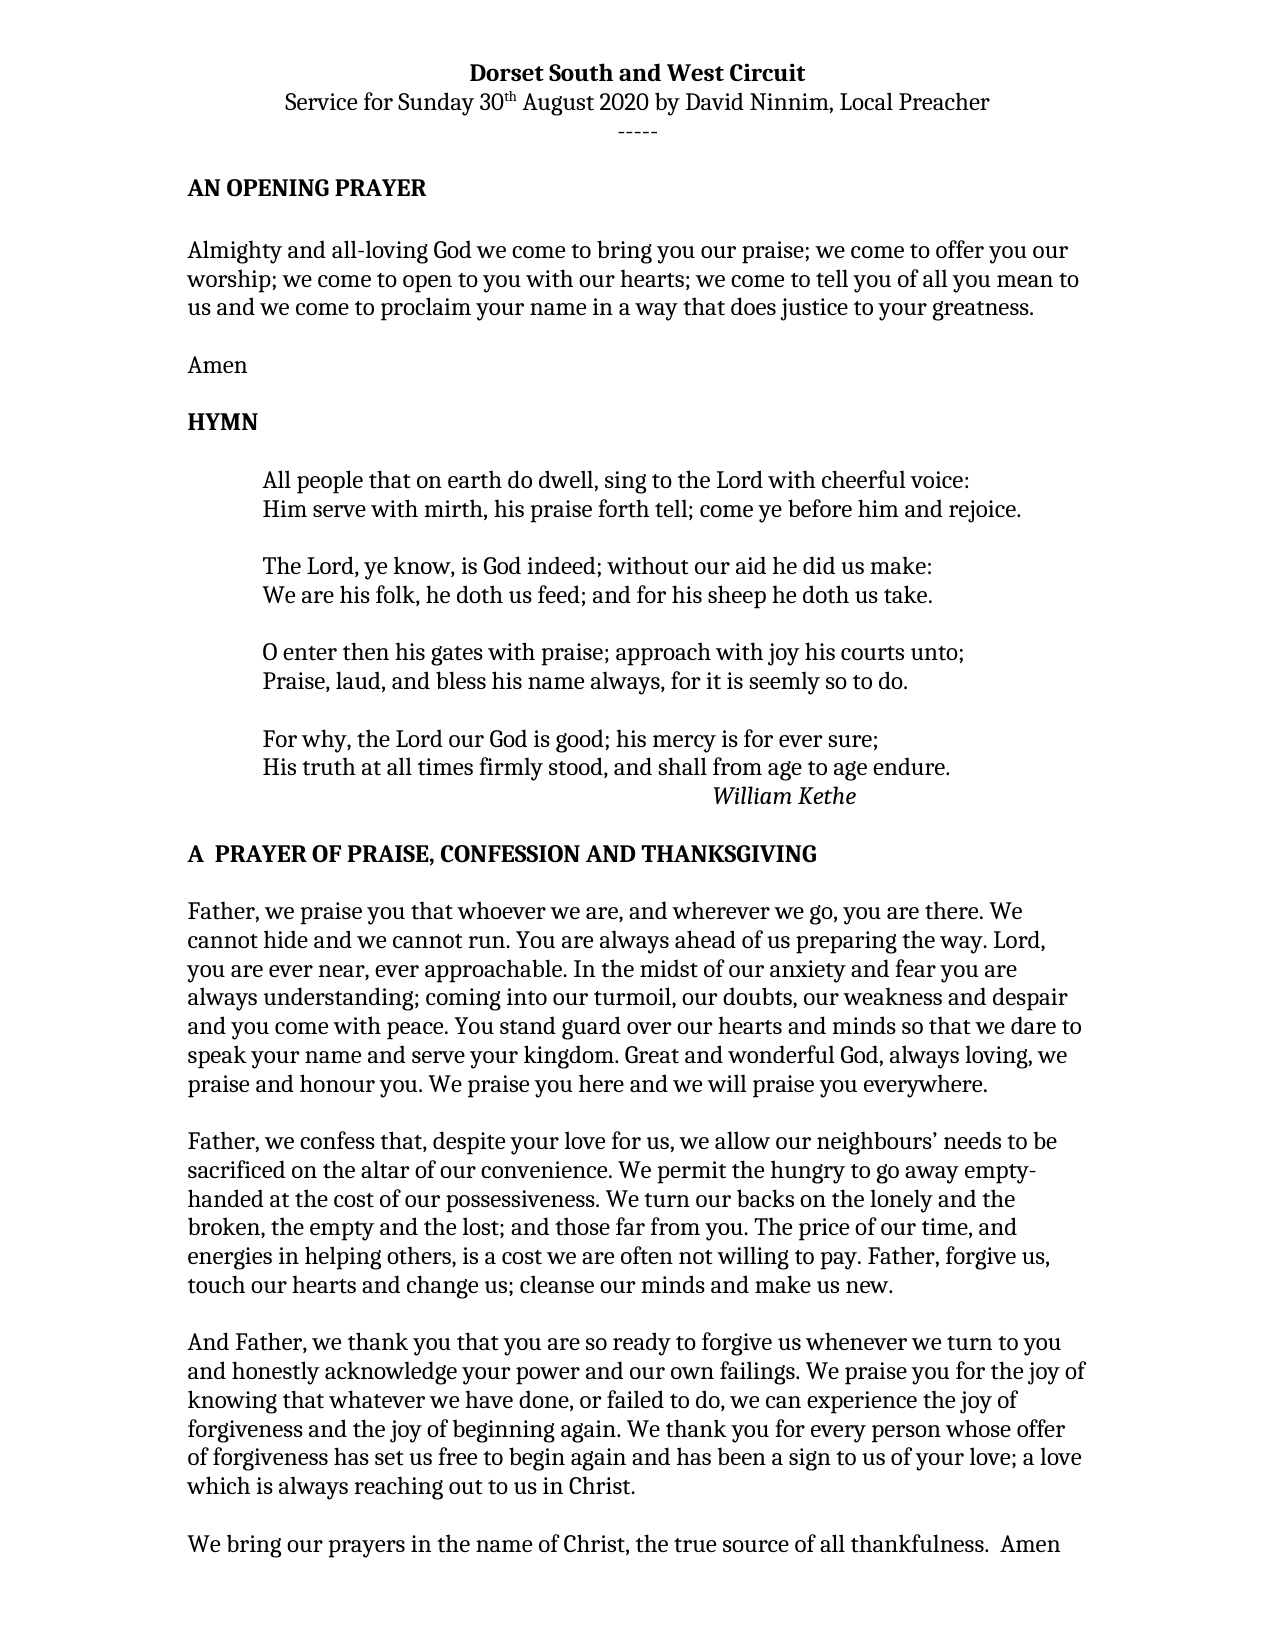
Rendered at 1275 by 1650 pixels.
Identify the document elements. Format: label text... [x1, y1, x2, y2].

text Praise, laud, and bless his name always, for it is seemly so to do. [262, 667, 1087, 696]
text We bring our prayers in the name of Christ, the true source of all thankfulness. Amen [187, 1529, 1087, 1558]
text O enter then his gates with praise; approach with joy his courts unto; [262, 638, 1087, 667]
text Service for Sunday 30th August 2020 by David Ninnim, Local Preacher [187, 88, 1087, 117]
text Him serve with mirth, his praise forth tell; come ye before him and rejoice. [262, 494, 1087, 523]
text Dorset South and West Circuit [187, 59, 1087, 88]
text A PRAYER OF PRAISE, CONFESSION AND THANKSGIVING [187, 839, 1087, 868]
text Almighty and all-loving God we come to bring you our praise; we come to offer you our worship; we come to open to you with our hearts; we come to tell you of all you mean to us and we come to proclaim your name in a way that does justice to your greatness. [187, 236, 1087, 322]
text ----- [187, 117, 1087, 145]
text For why, the Lord our God is good; his mercy is for ever sure; [262, 724, 1087, 753]
text AN OPENING PRAYER [187, 174, 1087, 203]
text All people that on earth do dwell, sing to the Lord with cheerful voice: [262, 466, 1087, 494]
text Father, we praise you that whoever we are, and wherever we go, you are there. We cannot hide and we cannot run. You are always ahead of us preparing the way. Lord, you are ever near, ever approachable. In the midst of our anxiety and fear you are always understanding; coming into our turmoil, our doubts, our weakness and despair [187, 897, 1087, 1012]
text Amen [187, 322, 1087, 379]
text We are his folk, he doth us feed; and for his sheep he doth us take. [262, 581, 1087, 609]
text The Lord, ye know, is God indeed; without our aid he did us make: [262, 552, 1087, 581]
text HYMN [187, 408, 1087, 437]
text His truth at all times firmly stood, and shall from age to age endure. William Kethe [262, 753, 1087, 811]
text Father, we confess that, despite your love for us, we allow our neighbours’ needs to be sacrificed on the altar of our convenience. We permit the hungry to go away empty-handed at the cost of our possessiveness. We turn our backs on the lonely and the broken, the empty and the lost; and those far from you. The price of our time, and energies in helping others, is a cost we are often not willing to pay. Father, forgive us, touch our hearts and change us; cleanse our minds and make us new. [187, 1127, 1087, 1299]
text and you come with peace. You stand guard over our hearts and minds so that we dare to speak your name and serve your kingdom. Great and wonderful God, always loving, we praise and honour you. We praise you here and we will praise you everywhere. [187, 1012, 1087, 1098]
text And Father, we thank you that you are so ready to forgive us whenever we turn to you and honestly acknowledge your power and our own failings. We praise you for the joy of knowing that whatever we have done, or failed to do, we can experience the joy of forgiveness and the joy of beginning again. We thank you for every person whose offer of forgiveness has set us free to begin again and has been a sign to us of your love; a love which is always reaching out to us in Christ. [187, 1328, 1087, 1501]
